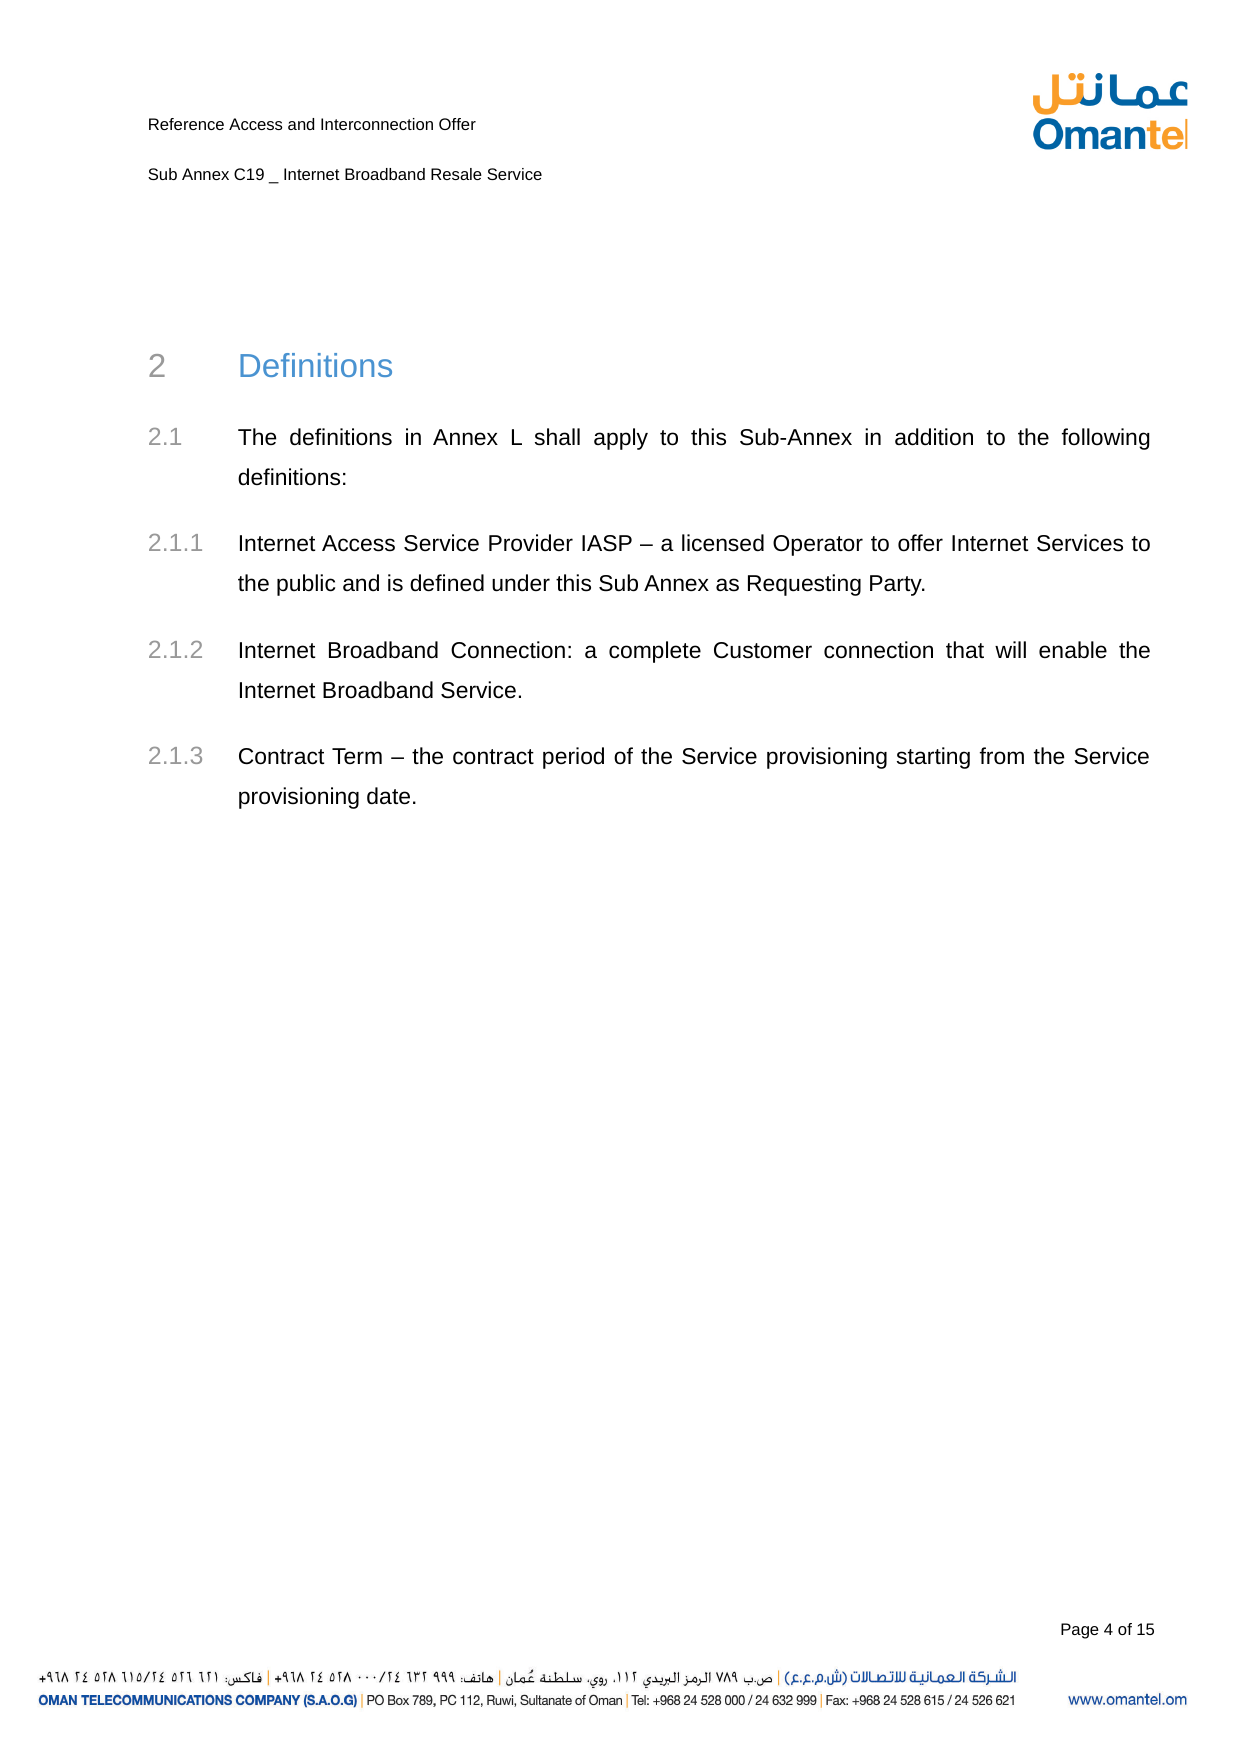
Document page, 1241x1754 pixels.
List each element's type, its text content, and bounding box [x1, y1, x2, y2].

picture [1033, 58, 1188, 159]
list Internet Access Service Provider IASP – a licensed Operator to offer Internet Services to the public and is defined under this Sub Annex as Requesting Party. [148, 528, 1152, 597]
list The definitions in Annex L shall apply to this Sub-Annex in addition to the following definitions: [148, 422, 1152, 490]
picture [0, 1662, 1236, 1714]
list Contract Term – the contract period of the Service provisioning starting from the Service provisioning date. [148, 741, 1152, 809]
list Internet Broadband Connection: a complete Customer connection that will enable the Internet Broadband Service. [148, 635, 1152, 703]
subtitle Definitions [148, 346, 1152, 384]
